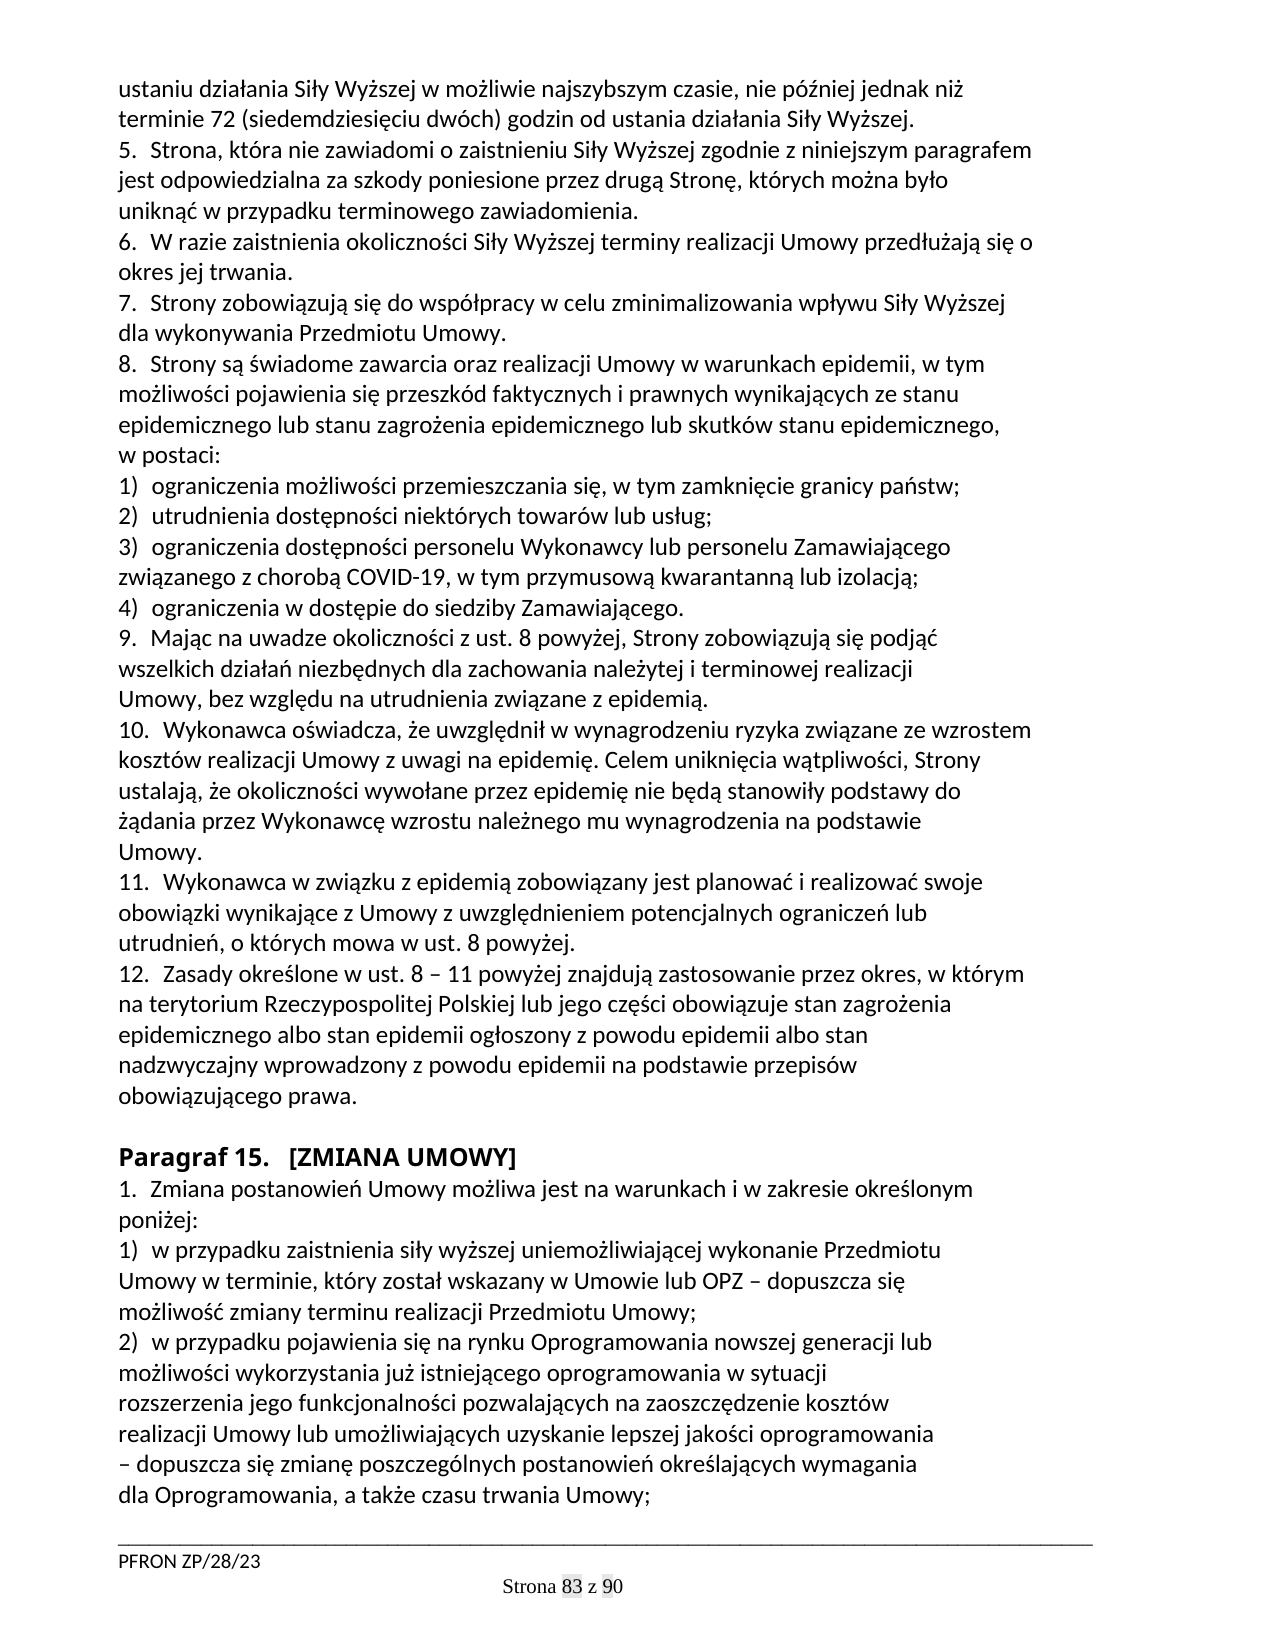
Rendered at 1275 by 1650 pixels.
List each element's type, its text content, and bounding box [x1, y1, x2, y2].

text – dopuszcza się zmianę poszczególnych postanowień określających wymagania [118, 1448, 1163, 1479]
text Umowy w terminie, który został wskazany w Umowie lub OPZ – dopuszcza się [118, 1265, 1163, 1296]
text 3) ograniczenia dostępności personelu Wykonawcy lub personelu Zamawiającego [118, 531, 1163, 561]
text 10. Wykonawca oświadcza, że uwzględnił w wynagrodzeniu ryzyka związane ze wzrostem [118, 714, 1163, 744]
text 1. Zmiana postanowień Umowy możliwa jest na warunkach i w zakresie określonym [118, 1173, 1163, 1204]
text utrudnień, o których mowa w ust. 8 powyżej. [118, 928, 1163, 958]
text 11. Wykonawca w związku z epidemią zobowiązany jest planować i realizować swoje [118, 867, 1163, 897]
text uniknąć w przypadku terminowego zawiadomienia. [118, 195, 1163, 226]
text epidemicznego albo stan epidemii ogłoszony z powodu epidemii albo stan [118, 1019, 1163, 1050]
text ustaniu działania Siły Wyższej w możliwie najszybszym czasie, nie później jednak niż [118, 73, 1163, 103]
text Paragraf 15. [ZMIANA UMOWY] [118, 1139, 1163, 1173]
text możliwości wykorzystania już istniejącego oprogramowania w sytuacji [118, 1357, 1163, 1387]
text możliwości pojawienia się przeszkód faktycznych i prawnych wynikających ze stanu [118, 378, 1163, 409]
text wszelkich działań niezbędnych dla zachowania należytej i terminowej realizacji [118, 653, 1163, 683]
text epidemicznego lub stanu zagrożenia epidemicznego lub skutków stanu epidemicznego, [118, 409, 1163, 439]
text 1) ograniczenia możliwości przemieszczania się, w tym zamknięcie granicy państw; [118, 470, 1163, 500]
text obowiązki wynikające z Umowy z uwzględnieniem potencjalnych ograniczeń lub [118, 897, 1163, 928]
text 5. Strona, która nie zawiadomi o zaistnieniu Siły Wyższej zgodnie z niniejszym paragrafem [118, 134, 1163, 164]
text 2) utrudnienia dostępności niektórych towarów lub usług; [118, 500, 1163, 531]
text realizacji Umowy lub umożliwiających uzyskanie lepszej jakości oprogramowania [118, 1418, 1163, 1448]
text nadzwyczajny wprowadzony z powodu epidemii na podstawie przepisów [118, 1050, 1163, 1080]
text 12. Zasady określone w ust. 8 – 11 powyżej znajdują zastosowanie przez okres, w którym [118, 958, 1163, 989]
text jest odpowiedzialna za szkody poniesione przez drugą Stronę, których można było [118, 164, 1163, 195]
text 6. W razie zaistnienia okoliczności Siły Wyższej terminy realizacji Umowy przedłużają się o [118, 226, 1163, 256]
text terminie 72 (siedemdziesięciu dwóch) godzin od ustania działania Siły Wyższej. [118, 103, 1163, 134]
text na terytorium Rzeczypospolitej Polskiej lub jego części obowiązuje stan zagrożenia [118, 989, 1163, 1019]
text 8. Strony są świadome zawarcia oraz realizacji Umowy w warunkach epidemii, w tym [118, 348, 1163, 378]
text kosztów realizacji Umowy z uwagi na epidemię. Celem uniknięcia wątpliwości, Strony [118, 744, 1163, 775]
text rozszerzenia jego funkcjonalności pozwalających na zaoszczędzenie kosztów [118, 1387, 1163, 1418]
text dla Oprogramowania, a także czasu trwania Umowy; [118, 1479, 1163, 1509]
text ustalają, że okoliczności wywołane przez epidemię nie będą stanowiły podstawy do [118, 775, 1163, 806]
text 9. Mając na uwadze okoliczności z ust. 8 powyżej, Strony zobowiązują się podjąć [118, 622, 1163, 653]
text obowiązującego prawa. [118, 1080, 1163, 1111]
text Umowy, bez względu na utrudnienia związane z epidemią. [118, 683, 1163, 714]
text związanego z chorobą COVID-19, w tym przymusową kwarantanną lub izolacją; [118, 561, 1163, 592]
text Umowy. [118, 836, 1163, 867]
text okres jej trwania. [118, 256, 1163, 287]
text żądania przez Wykonawcę wzrostu należnego mu wynagrodzenia na podstawie [118, 806, 1163, 836]
text 7. Strony zobowiązują się do współpracy w celu zminimalizowania wpływu Siły Wyższej [118, 287, 1163, 317]
text 1) w przypadku zaistnienia siły wyższej uniemożliwiającej wykonanie Przedmiotu [118, 1234, 1163, 1265]
text 2) w przypadku pojawienia się na rynku Oprogramowania nowszej generacji lub [118, 1326, 1163, 1357]
text w postaci: [118, 439, 1163, 470]
text 4) ograniczenia w dostępie do siedziby Zamawiającego. [118, 592, 1163, 622]
text poniżej: [118, 1204, 1163, 1234]
text możliwość zmiany terminu realizacji Przedmiotu Umowy; [118, 1296, 1163, 1326]
text dla wykonywania Przedmiotu Umowy. [118, 317, 1163, 348]
